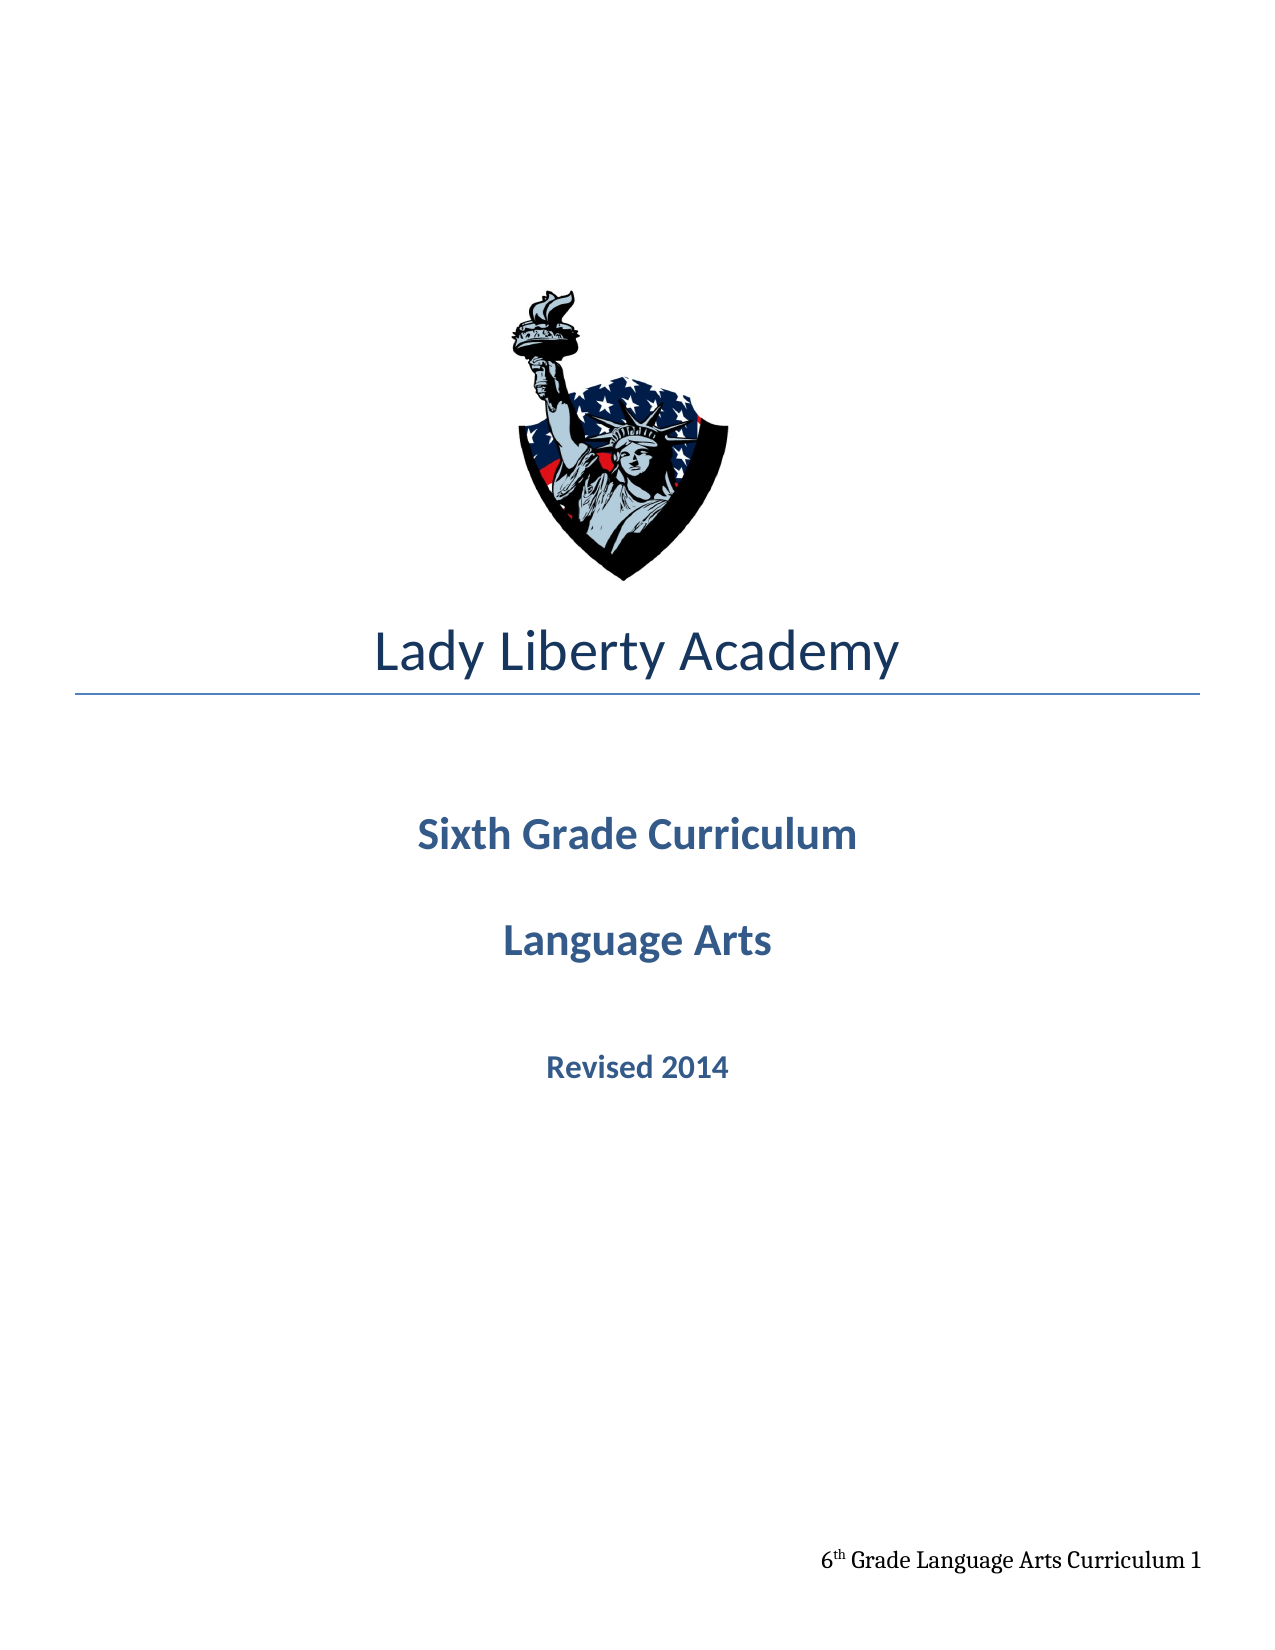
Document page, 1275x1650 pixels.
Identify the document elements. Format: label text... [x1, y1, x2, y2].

subtitle Sixth Grade Curriculum [75, 805, 1200, 861]
title Lady Liberty Academy [75, 614, 1200, 693]
subtitle Language Arts [75, 911, 1200, 967]
subtitle Revised 2014 [75, 1046, 1200, 1087]
picture [500, 280, 737, 592]
